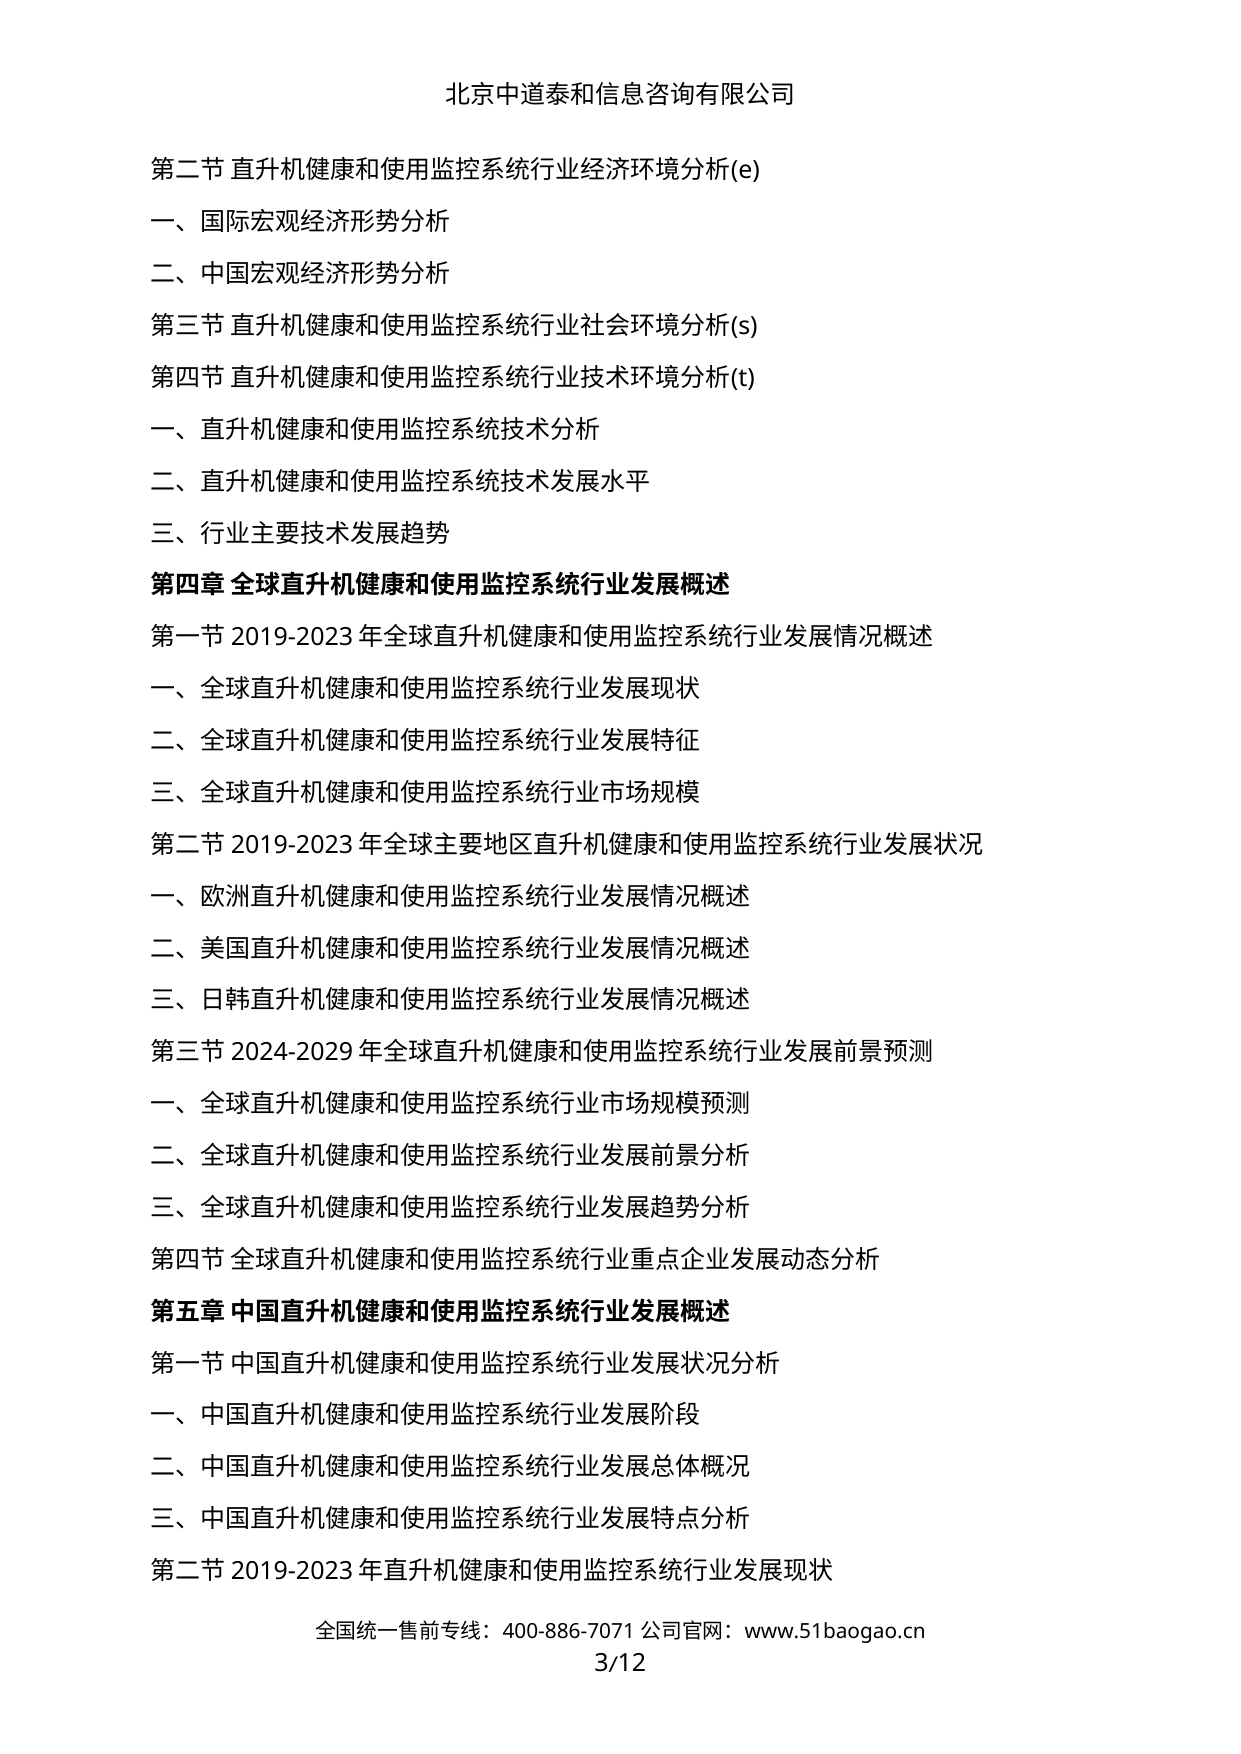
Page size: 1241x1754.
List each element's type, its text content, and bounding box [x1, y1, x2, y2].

text 三、日韩直升机健康和使用监控系统行业发展情况概述 [150, 980, 1090, 1016]
text 二、美国直升机健康和使用监控系统行业发展情况概述 [150, 928, 1090, 964]
text 第二节 直升机健康和使用监控系统行业经济环境分析(e) [150, 150, 1090, 186]
text 二、中国宏观经济形势分析 [150, 254, 1090, 290]
text 二、直升机健康和使用监控系统技术发展水平 [150, 461, 1090, 497]
text 一、国际宏观经济形势分析 [150, 202, 1090, 238]
text 第三节 直升机健康和使用监控系统行业社会环境分析(s) [150, 306, 1090, 342]
text 二、中国直升机健康和使用监控系统行业发展总体概况 [150, 1447, 1090, 1483]
text 一、直升机健康和使用监控系统技术分析 [150, 409, 1090, 446]
text 一、中国直升机健康和使用监控系统行业发展阶段 [150, 1395, 1090, 1431]
text 二、全球直升机健康和使用监控系统行业发展前景分析 [150, 1136, 1090, 1172]
text 第二节 2019-2023年直升机健康和使用监控系统行业发展现状 [150, 1551, 1090, 1587]
text 第三节 2024-2029年全球直升机健康和使用监控系统行业发展前景预测 [150, 1032, 1090, 1068]
text 一、全球直升机健康和使用监控系统行业市场规模预测 [150, 1084, 1090, 1120]
text 一、全球直升机健康和使用监控系统行业发展现状 [150, 669, 1090, 705]
text 第一节 中国直升机健康和使用监控系统行业发展状况分析 [150, 1343, 1090, 1379]
text 三、全球直升机健康和使用监控系统行业发展趋势分析 [150, 1187, 1090, 1224]
text 三、中国直升机健康和使用监控系统行业发展特点分析 [150, 1499, 1090, 1535]
text 第四节 全球直升机健康和使用监控系统行业重点企业发展动态分析 [150, 1239, 1090, 1276]
text 第一节 2019-2023年全球直升机健康和使用监控系统行业发展情况概述 [150, 617, 1090, 653]
text 三、全球直升机健康和使用监控系统行业市场规模 [150, 772, 1090, 809]
text 第二节 2019-2023年全球主要地区直升机健康和使用监控系统行业发展状况 [150, 824, 1090, 861]
text 第四节 直升机健康和使用监控系统行业技术环境分析(t) [150, 357, 1090, 394]
text 第五章 中国直升机健康和使用监控系统行业发展概述 [150, 1291, 1090, 1327]
text 二、全球直升机健康和使用监控系统行业发展特征 [150, 721, 1090, 757]
text 三、行业主要技术发展趋势 [150, 513, 1090, 549]
text 一、欧洲直升机健康和使用监控系统行业发展情况概述 [150, 876, 1090, 912]
text 第四章 全球直升机健康和使用监控系统行业发展概述 [150, 565, 1090, 601]
